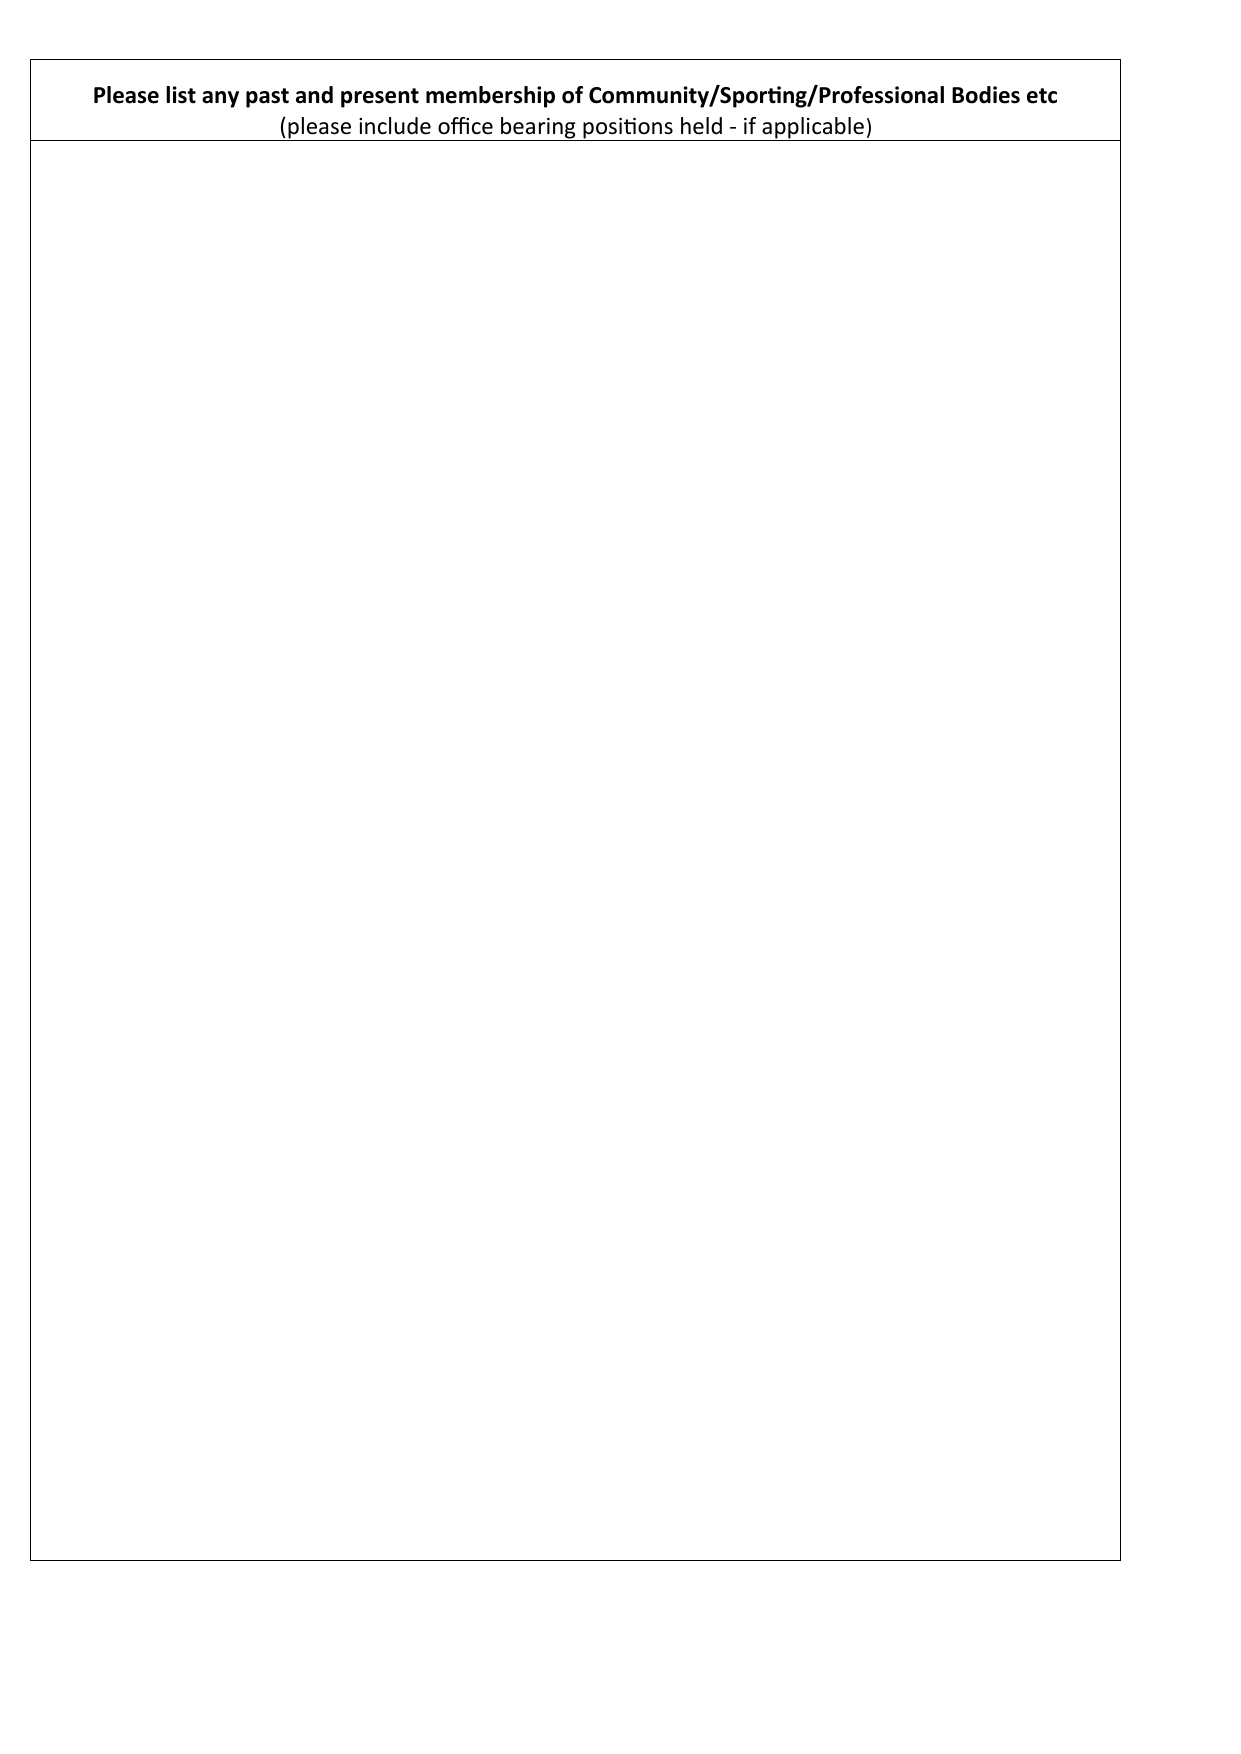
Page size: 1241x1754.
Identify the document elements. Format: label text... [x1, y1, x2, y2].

table_cell [31, 141, 1120, 1559]
table_header Please list any past and present membership of Community/Sporting/Professional Bodies etc (please include office bearing positions held - if applicable) [31, 60, 1120, 140]
